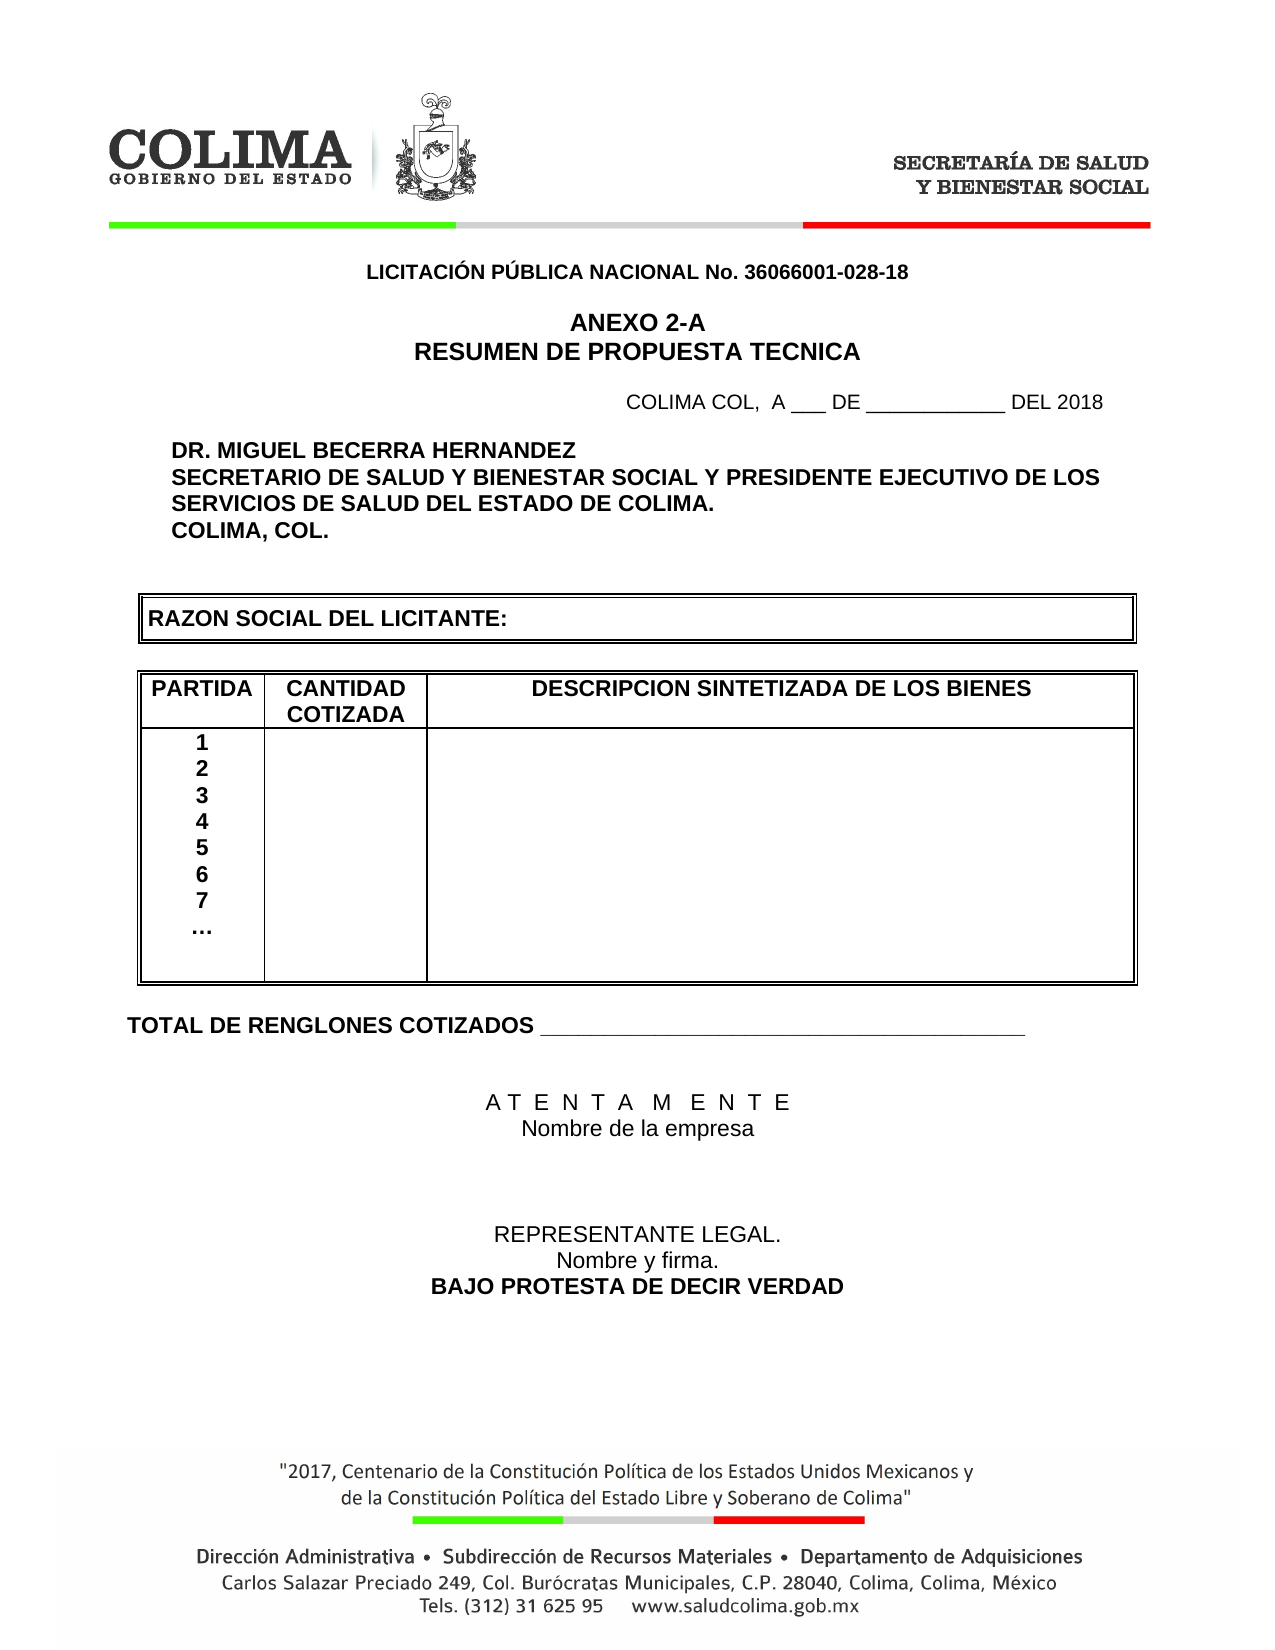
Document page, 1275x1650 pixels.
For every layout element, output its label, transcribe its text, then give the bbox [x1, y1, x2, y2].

text COLIMA COL, A ___ DE ____________ DEL 2018 [171, 389, 1104, 413]
text ANEXO 2-A [171, 308, 1104, 337]
subtitle COLIMA, COL. [171, 517, 1104, 543]
picture [55, 1446, 1238, 1650]
table_cell 1 2 3 4 5 6 7 … [142, 729, 264, 981]
text TOTAL DE RENGLONES COTIZADOS ______________________________________ [127, 1012, 1104, 1038]
table_header DESCRIPCION SINTETIZADA DE LOS BIENES [428, 675, 1133, 727]
text LICITACIÓN PÚBLICA NACIONAL No. 36066001-028-18 [171, 260, 1104, 284]
table_header PARTIDA [142, 675, 264, 727]
table_cell [428, 729, 1133, 981]
text BAJO PROTESTA DE DECIR VERDAD [171, 1273, 1104, 1299]
picture [0, 7, 1261, 238]
text RESUMEN DE PROPUESTA TECNICA [171, 337, 1104, 366]
subtitle DR. MIGUEL BECERRA HERNANDEZ [171, 437, 1104, 464]
text REPRESENTANTE LEGAL. [171, 1221, 1104, 1247]
subtitle SECRETARIO DE SALUD Y BIENESTAR SOCIAL Y PRESIDENTE EJECUTIVO DE LOS SERVICIOS DE SALUD DEL ESTADO DE COLIMA. [171, 464, 1104, 517]
table_cell [265, 729, 426, 981]
text Nombre y firma. [171, 1247, 1104, 1273]
text Nombre de la empresa [171, 1115, 1104, 1141]
table_header RAZON SOCIAL DEL LICITANTE: [143, 598, 1132, 639]
text A T E N T A M E N T E [171, 1089, 1104, 1115]
table_header CANTIDAD COTIZADA [265, 675, 426, 727]
